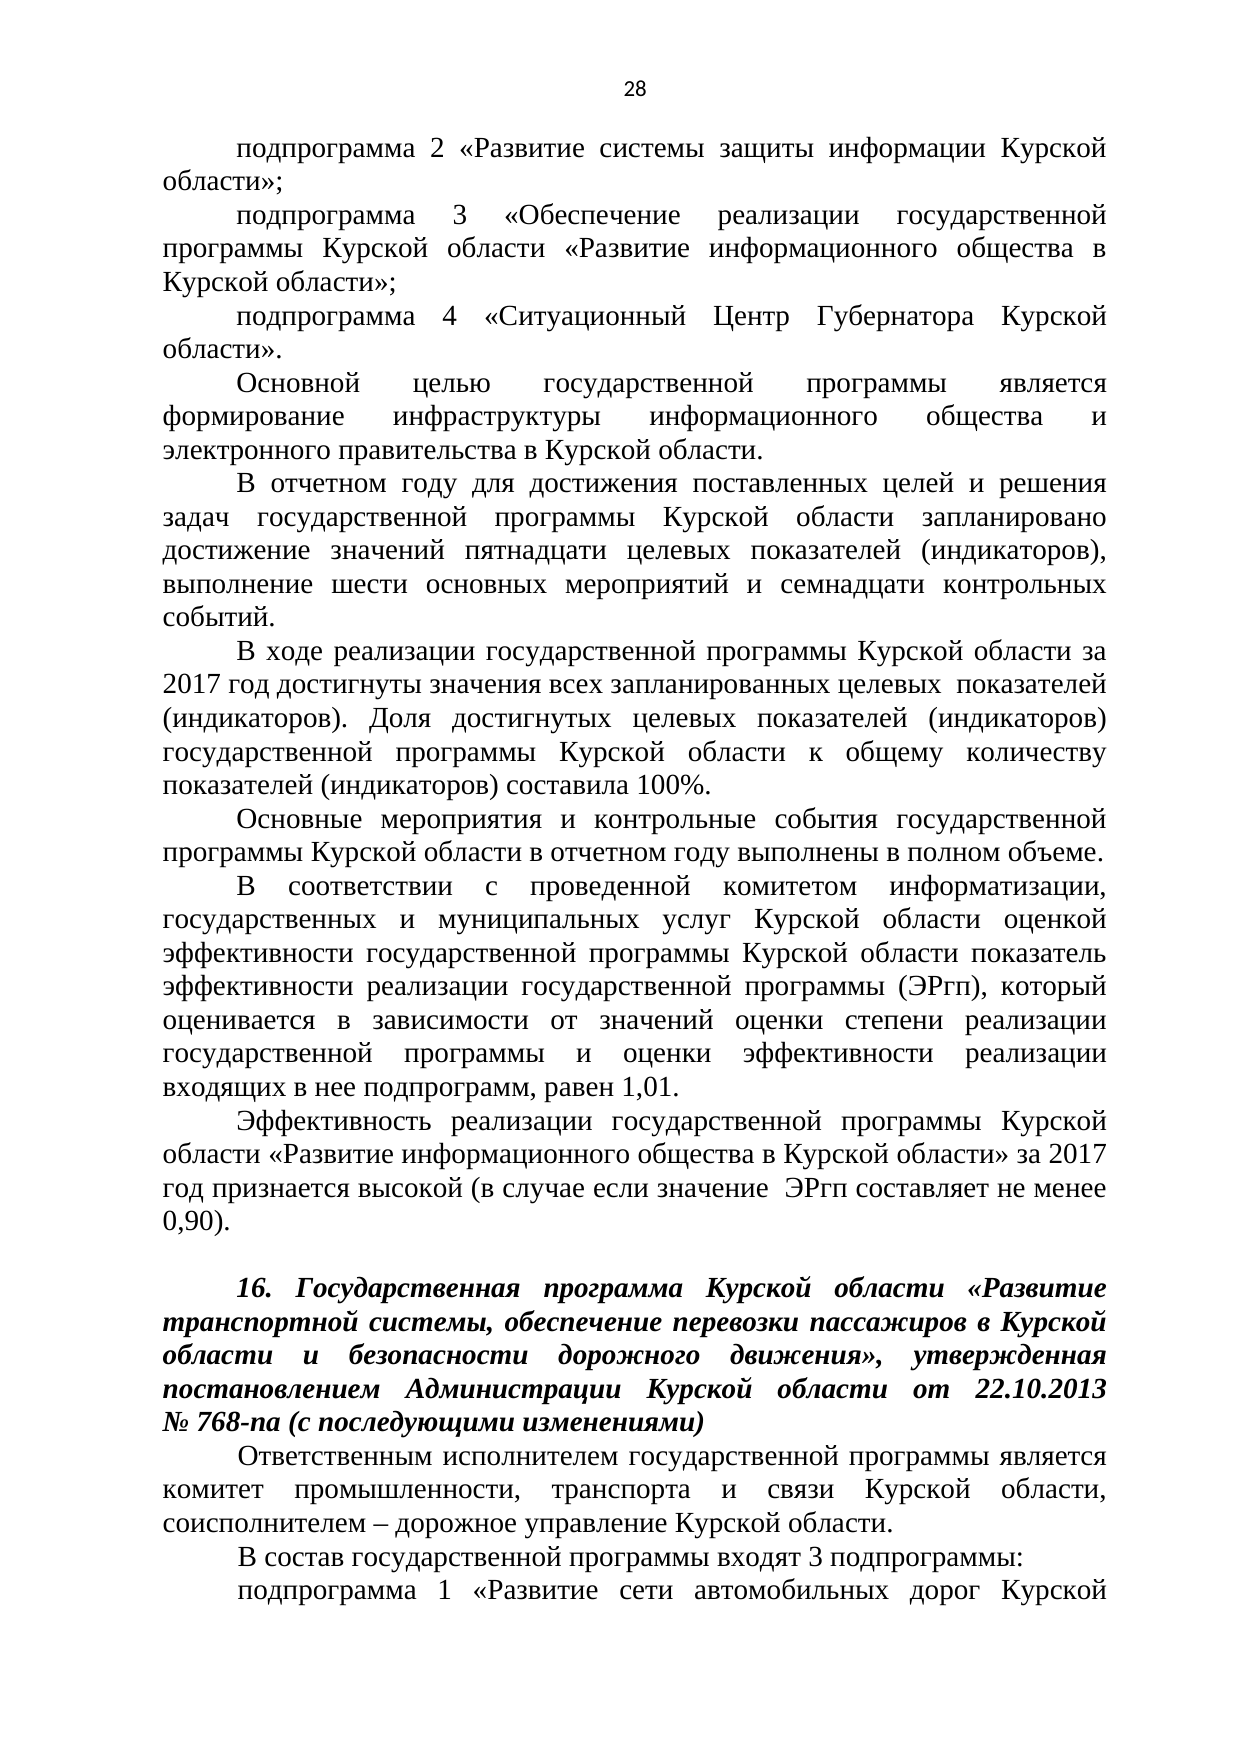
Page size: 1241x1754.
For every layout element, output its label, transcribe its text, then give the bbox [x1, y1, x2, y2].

text Эффективность реализации государственной программы Курской области «Развитие информационного общества в Курской области» за 2017 год признается высокой (в случае если значение ЭРгп составляет не менее 0,90). [162, 1103, 1107, 1237]
text Основные мероприятия и контрольные события государственной программы Курской области в отчетном году выполнены в полном объеме. [162, 801, 1107, 868]
text В состав государственной программы входят 3 подпрограммы: [162, 1539, 1107, 1572]
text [162, 1572, 1107, 1606]
text Ответственным исполнителем государственной программы является комитет промышленности, транспорта и связи Курской области, соисполнителем – дорожное управление Курской области. [162, 1438, 1107, 1539]
text В ходе реализации государственной программы Курской области за 2017 год достигнуты значения всех запланированных целевых показателей (индикаторов). Доля достигнутых целевых показателей (индикаторов) государственной программы Курской области к общему количеству показателей (индикаторов) составила 100%. [162, 633, 1107, 801]
text Основной целью государственной программы является формирование инфраструктуры информационного общества и электронного правительства в Курской области. [162, 365, 1107, 465]
text В соответствии с проведенной комитетом информатизации, государственных и муниципальных услуг Курской области оценкой эффективности государственной программы Курской области показатель эффективности реализации государственной программы (ЭРгп), который оценивается в зависимости от значений оценки степени реализации государственной программы и оценки эффективности реализации входящих в нее подпрограмм, равен 1,01. [162, 868, 1107, 1103]
text подпрограмма 3 «Обеспечение реализации государственной программы Курской области «Развитие информационного общества в Курской области»; [162, 197, 1107, 298]
text подпрограмма 2 «Развитие системы защиты информации Курской области»; [162, 130, 1107, 197]
text подпрограмма 4 «Ситуационный Центр Губернатора Курской области». [162, 298, 1107, 365]
text 16. Государственная программа Курской области «Развитие транспортной системы, обеспечение перевозки пассажиров в Курской области и безопасности дорожного движения», утвержденная постановлением Администрации Курской области от 22.10.2013 № 768-па (с последующими изменениями) [162, 1270, 1107, 1438]
text В отчетном году для достижения поставленных целей и решения задач государственной программы Курской области запланировано достижение значений пятнадцати целевых показателей (индикаторов), выполнение шести основных мероприятий и семнадцати контрольных событий. [162, 465, 1107, 633]
